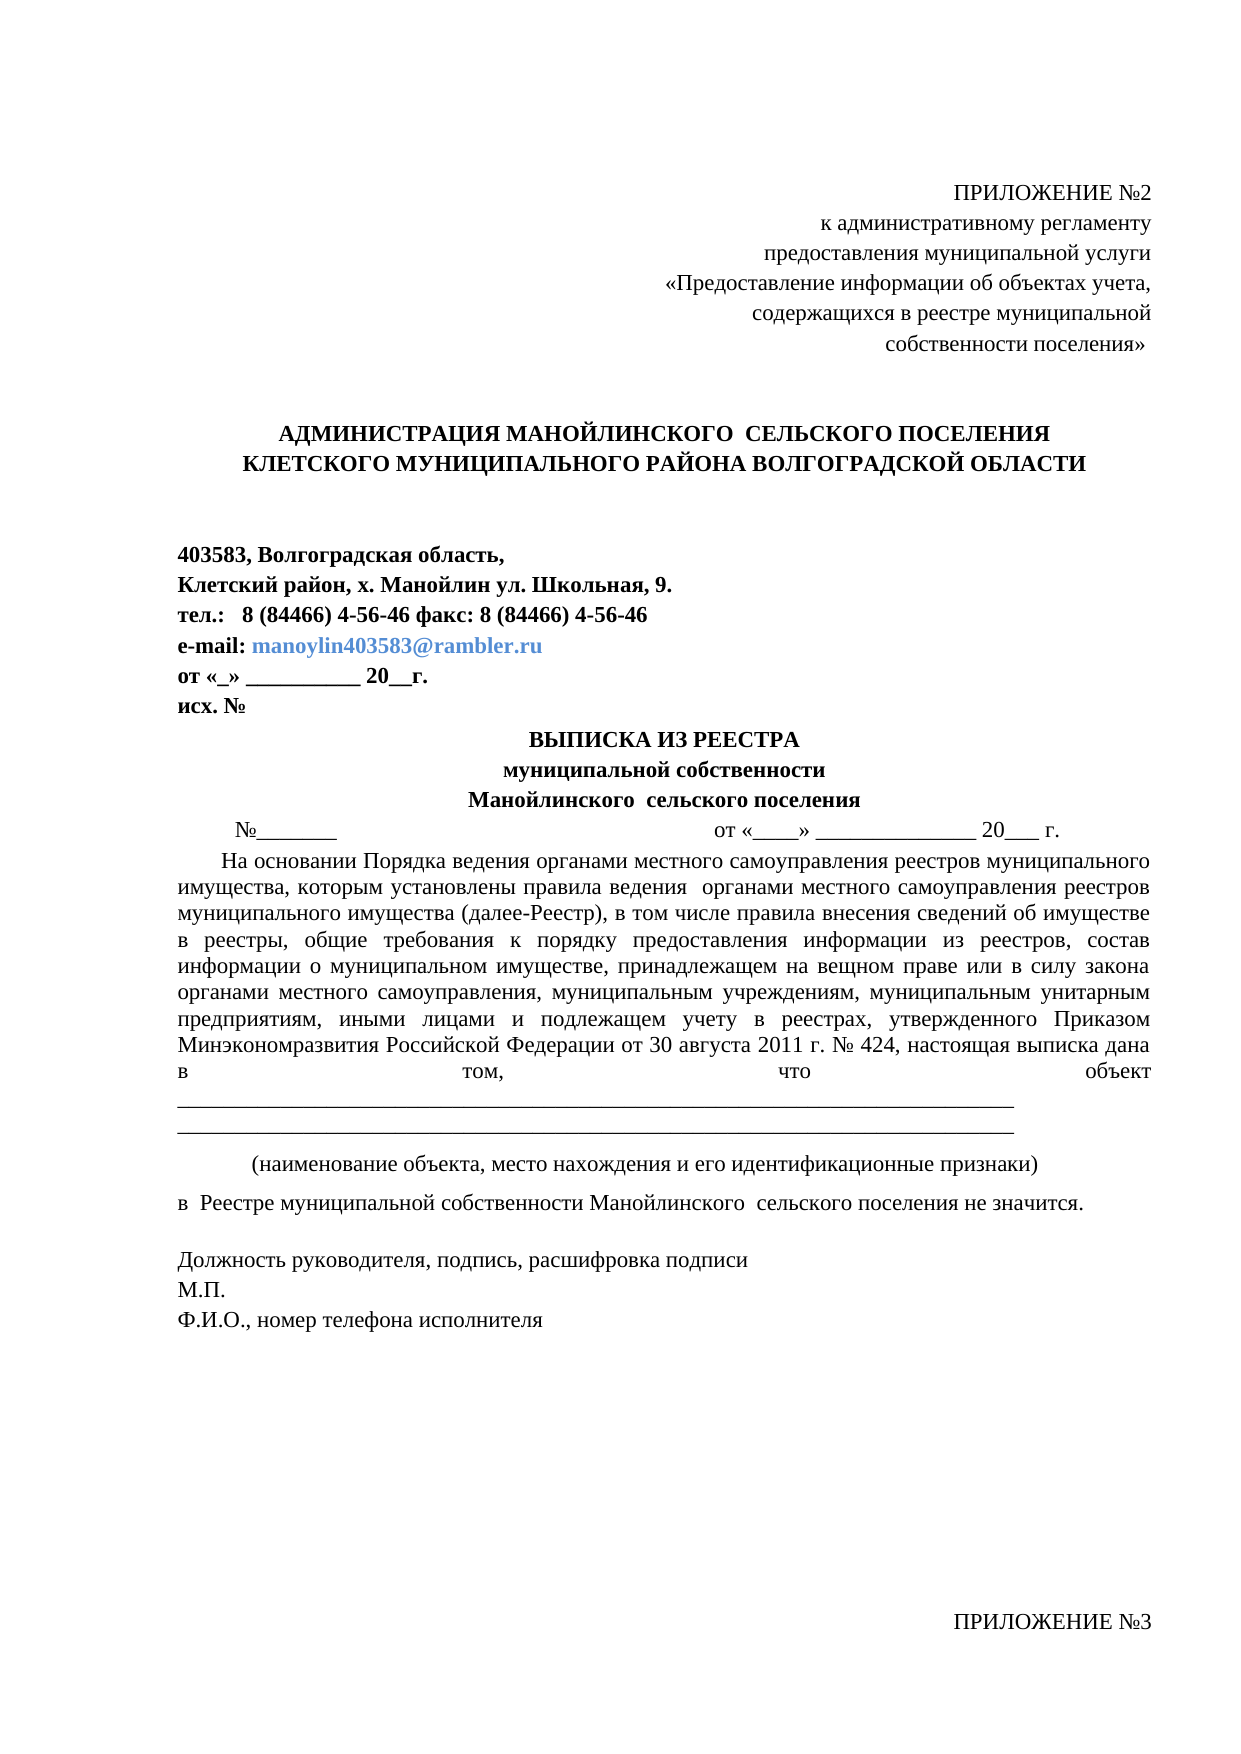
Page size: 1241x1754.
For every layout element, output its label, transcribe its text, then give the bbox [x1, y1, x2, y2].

text содержащихся в реестре муниципальной [177, 299, 1152, 326]
text к административному регламенту [177, 209, 1152, 235]
text _________________________________________________________________________ [177, 1110, 1152, 1137]
text КЛЕТСКОГО МУНИЦИПАЛЬНОГО РАЙОНА ВОЛГОГРАДСКОЙ ОБЛАСТИ [177, 450, 1152, 477]
text ПРИЛОЖЕНИЕ №2 [177, 178, 1152, 205]
table_cell муниципальной собственности [176, 756, 1153, 786]
text (наименование объекта, место нахождения и его идентификационные признаки) [177, 1150, 1152, 1176]
text М.П. [177, 1276, 1152, 1302]
text АДМИНИСТРАЦИЯ МАНОЙЛИНСКОГО СЕЛЬСКОГО ПОСЕЛЕНИЯ [177, 420, 1152, 447]
text тел.: 8 (84466) 4-56-46 факс: 8 (84466) 4-56-46 [177, 601, 1152, 628]
table_cell Манойлинского сельского поселения [176, 786, 1153, 816]
text Клетский район, х. Манойлин ул. Школьная, 9. [177, 571, 1152, 598]
text исх. № [177, 692, 1152, 718]
text 403583, Волгоградская область, [177, 541, 1152, 567]
text №_______ от «____» ______________ 20___ г. [177, 816, 1152, 843]
text e-mail: manoylin403583@rambler.ru [177, 632, 1152, 658]
text На основании Порядка ведения органами местного самоуправления реестров муниципального имущества, которым установлены правила ведения органами местного самоуправления реестров муниципального имущества (далее-Реестр), в том числе правила внесения сведений об имуществе в реестры, общие требования к порядку предоставления информации из реестров, состав информации о муниципальном имуществе, принадлежащем на вещном праве или в силу закона органами местного самоуправления, муниципальным учреждениям, муниципальным унитарным предприятиям, иными лицами и подлежащем учету в реестрах, утвержденного Приказом Минэкономразвития Российской Федерации от 30 августа 2011 г. № 424, настоящая выписка дана в том, что объект _________________________________________________________________________ [177, 847, 1152, 1110]
table_header ВЫПИСКА ИЗ РЕЕСТРА [176, 722, 1153, 756]
text предоставления муниципальной услуги [177, 239, 1152, 265]
text Должность руководителя, подпись, расшифровка подписи [177, 1246, 1152, 1272]
text Ф.И.О., номер телефона исполнителя [177, 1306, 1152, 1332]
text «Предоставление информации об объектах учета, [177, 269, 1152, 296]
text от «_» __________ 20__г. [177, 662, 1152, 688]
text в Реестре муниципальной собственности Манойлинского сельского поселения не значится. [177, 1189, 1152, 1216]
text собственности поселения» [177, 329, 1152, 356]
text ПРИЛОЖЕНИЕ №3 [177, 1608, 1152, 1634]
